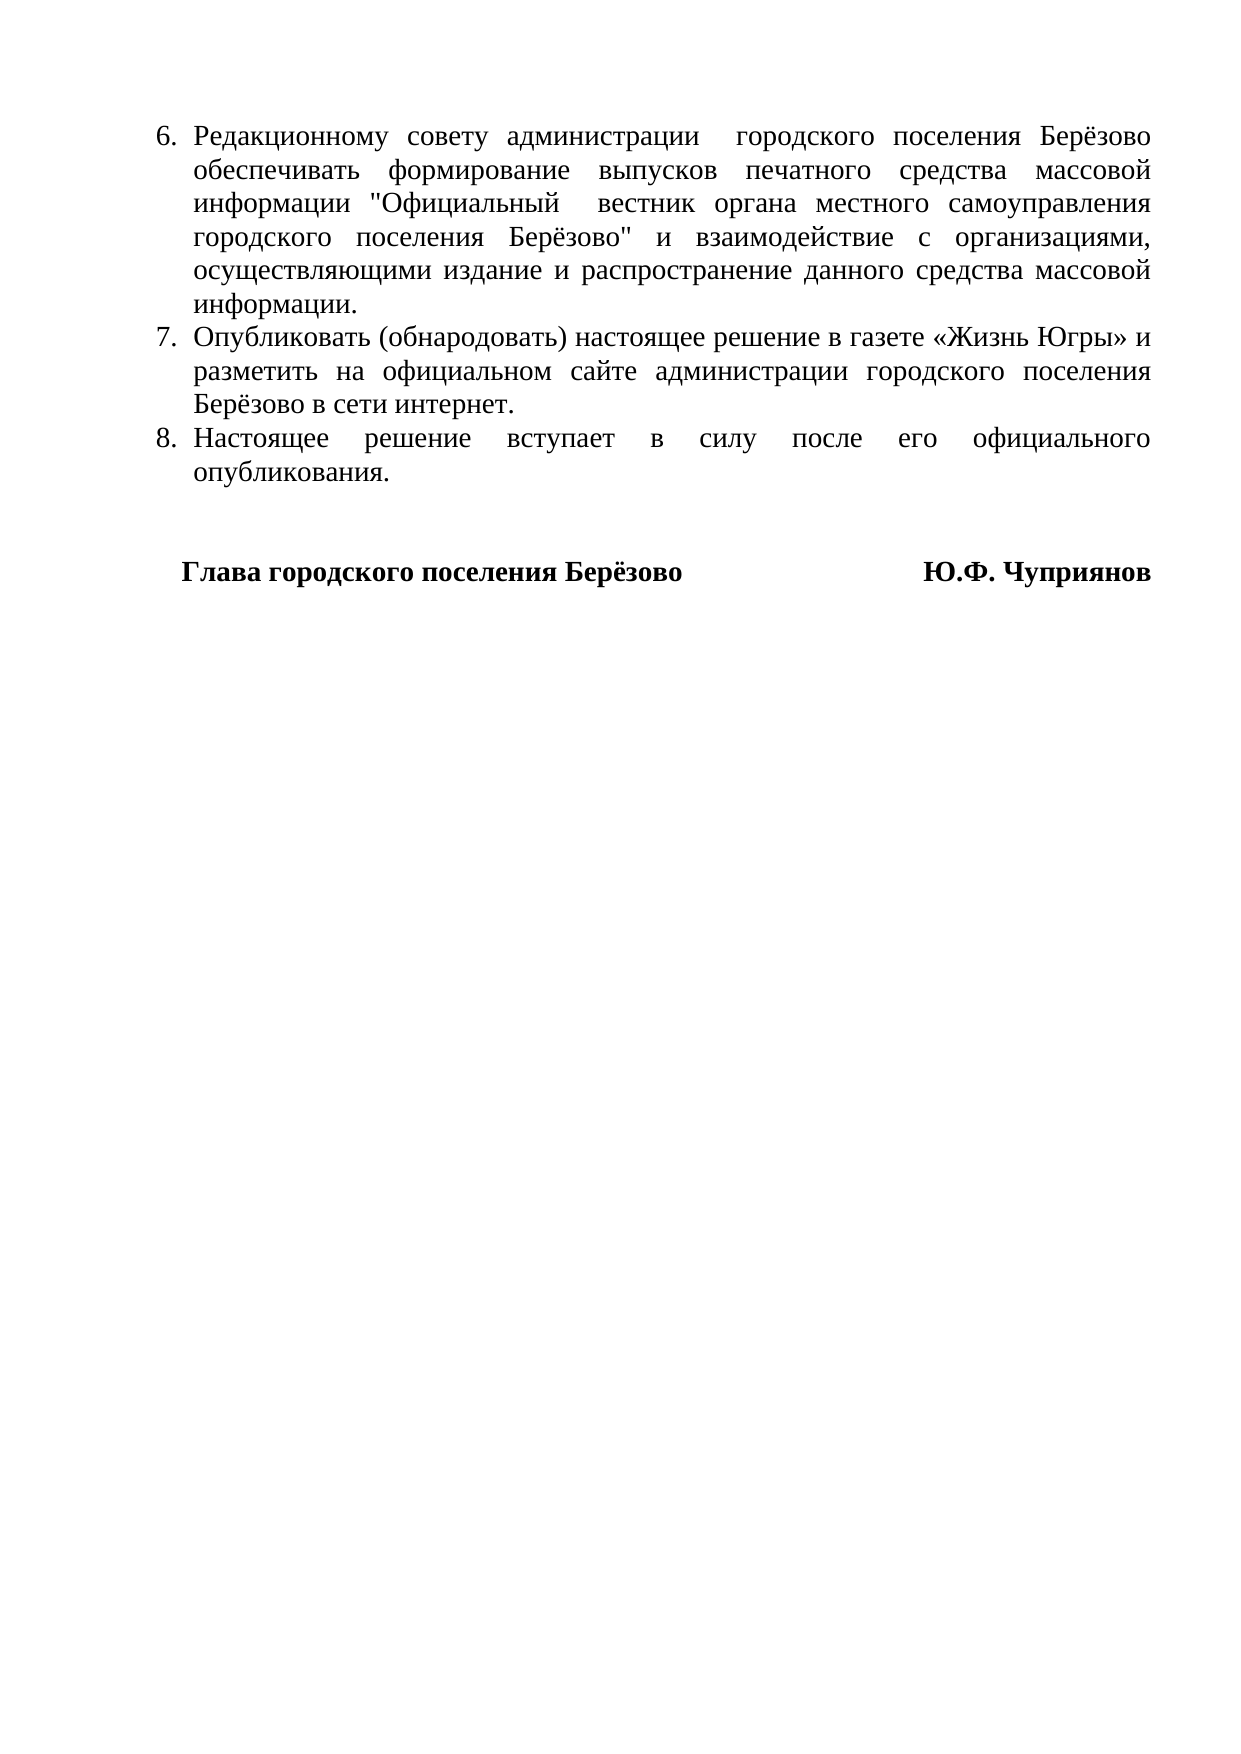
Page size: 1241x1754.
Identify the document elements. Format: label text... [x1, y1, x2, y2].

list Опубликовать (обнародовать) настоящее решение в газете «Жизнь Югры» и разметить на официальном сайте администрации городского поселения Берёзово в сети интернет. [156, 319, 1152, 420]
list Редакционному совету администрации городского поселения Берёзово обеспечивать формирование выпусков печатного средства массовой информации "Официальный вестник органа местного самоуправления городского поселения Берёзово" и взаимодействие с организациями, осуществляющими издание и распространение данного средства массовой информации. [156, 118, 1152, 319]
list Настоящее решение вступает в силу после его официального опубликования. [156, 420, 1152, 487]
text Глава городского поселения Берёзово Ю.Ф. Чуприянов [118, 554, 1152, 588]
